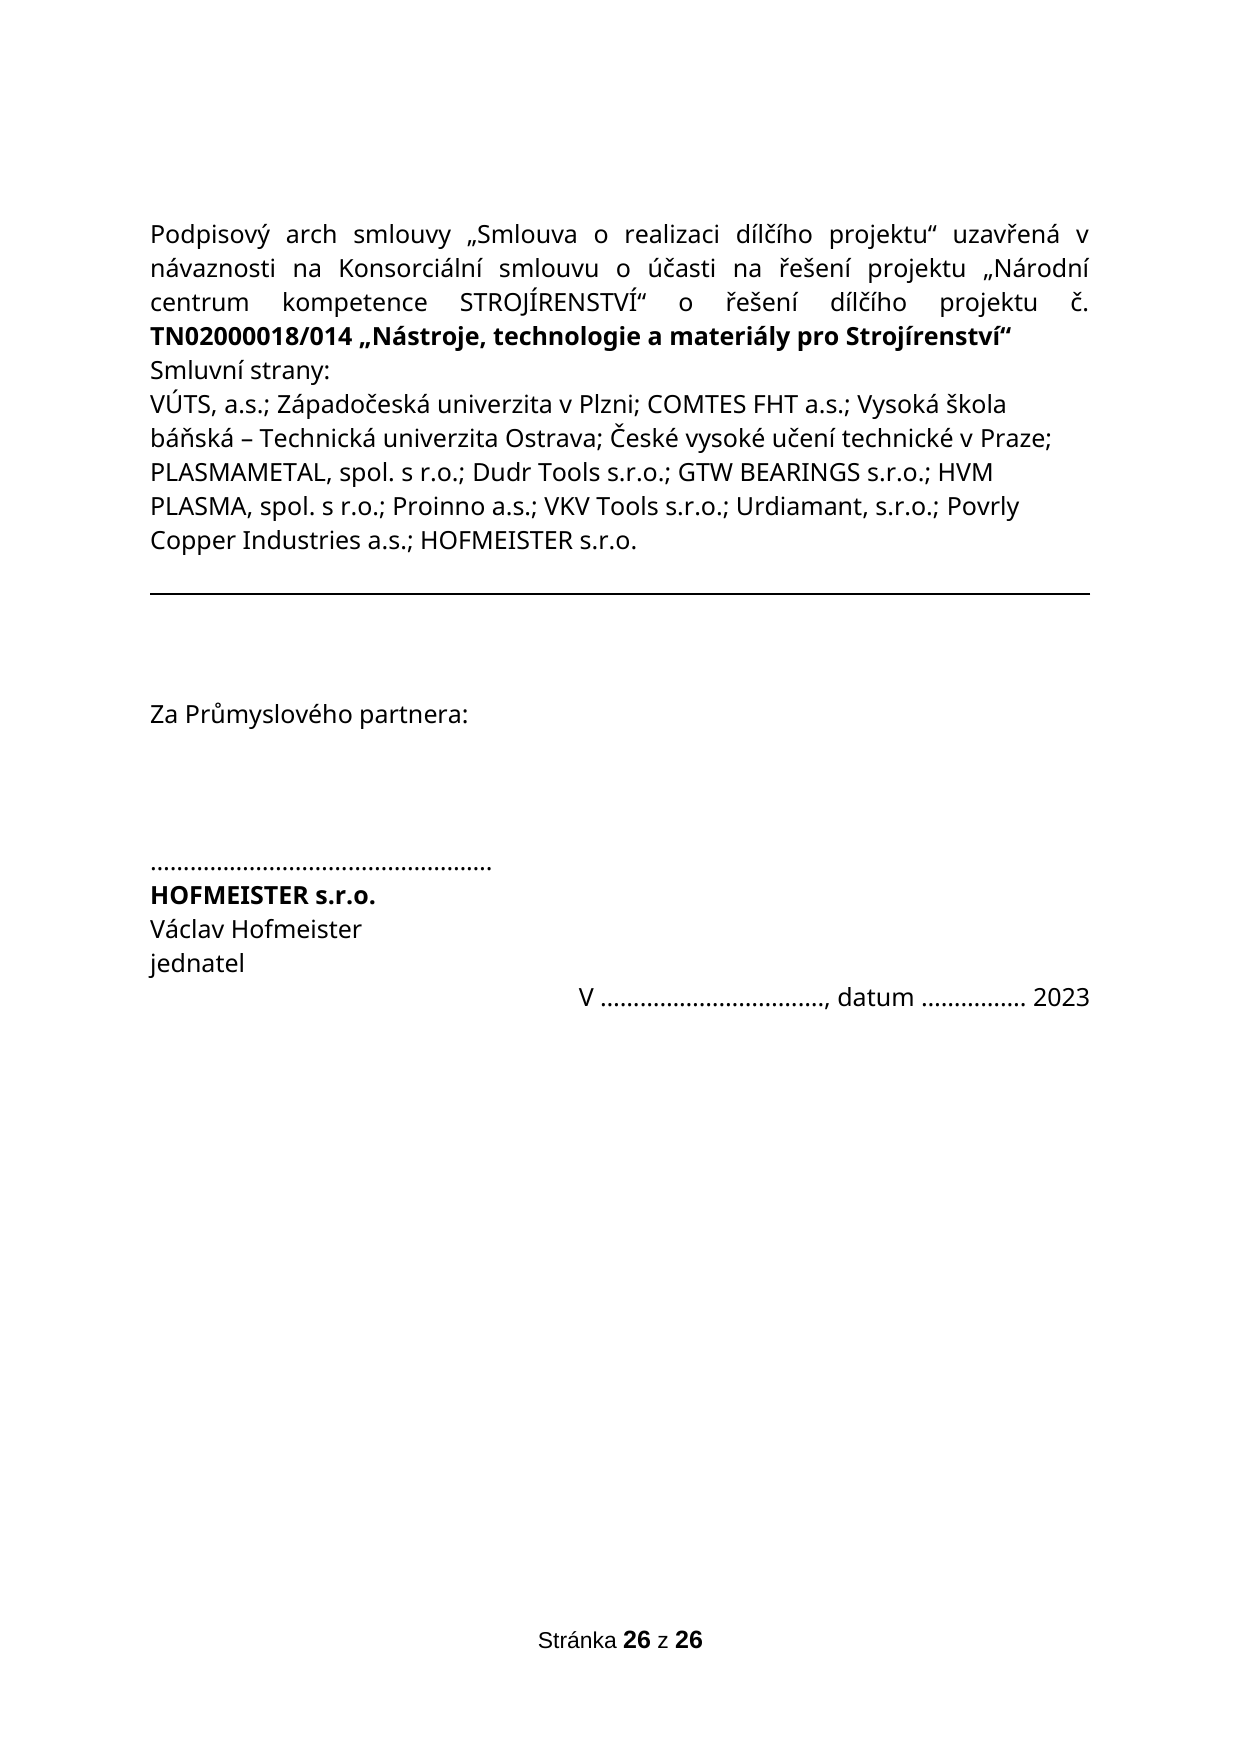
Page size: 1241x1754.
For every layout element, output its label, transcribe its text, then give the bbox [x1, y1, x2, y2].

text V ……………………………., datum ……………. 2023 [150, 979, 1090, 1014]
text jednatel [150, 946, 1090, 979]
text Za Průmyslového partnera: [150, 697, 1090, 731]
text HOFMEISTER s.r.o. [150, 877, 1090, 911]
text Václav Hofmeister [150, 911, 1090, 946]
list Podpisový arch smlouvy „Smlouva o realizaci dílčího projektu“ uzavřená v návaznosti na Konsorciální smlouvu o účasti na řešení projektu „Národní centrum kompetence STROJÍRENSTVÍ“ o řešení dílčího projektu č. TN02000018/014 „Nástroje, technologie a materiály pro Strojírenství“ [150, 216, 1090, 353]
text ……………………………………………. [150, 843, 1090, 877]
text VÚTS, a.s.; Západočeská univerzita v Plzni; COMTES FHT a.s.; Vysoká škola báňská – Technická univerzita Ostrava; České vysoké učení technické v Praze; PLASMAMETAL, spol. s r.o.; Dudr Tools s.r.o.; GTW BEARINGS s.r.o.; HVM PLASMA, spol. s r.o.; Proinno a.s.; VKV Tools s.r.o.; Urdiamant, s.r.o.; Povrly Copper Industries a.s.; HOFMEISTER s.r.o. [150, 387, 1090, 557]
list Smluvní strany: [150, 353, 1090, 387]
